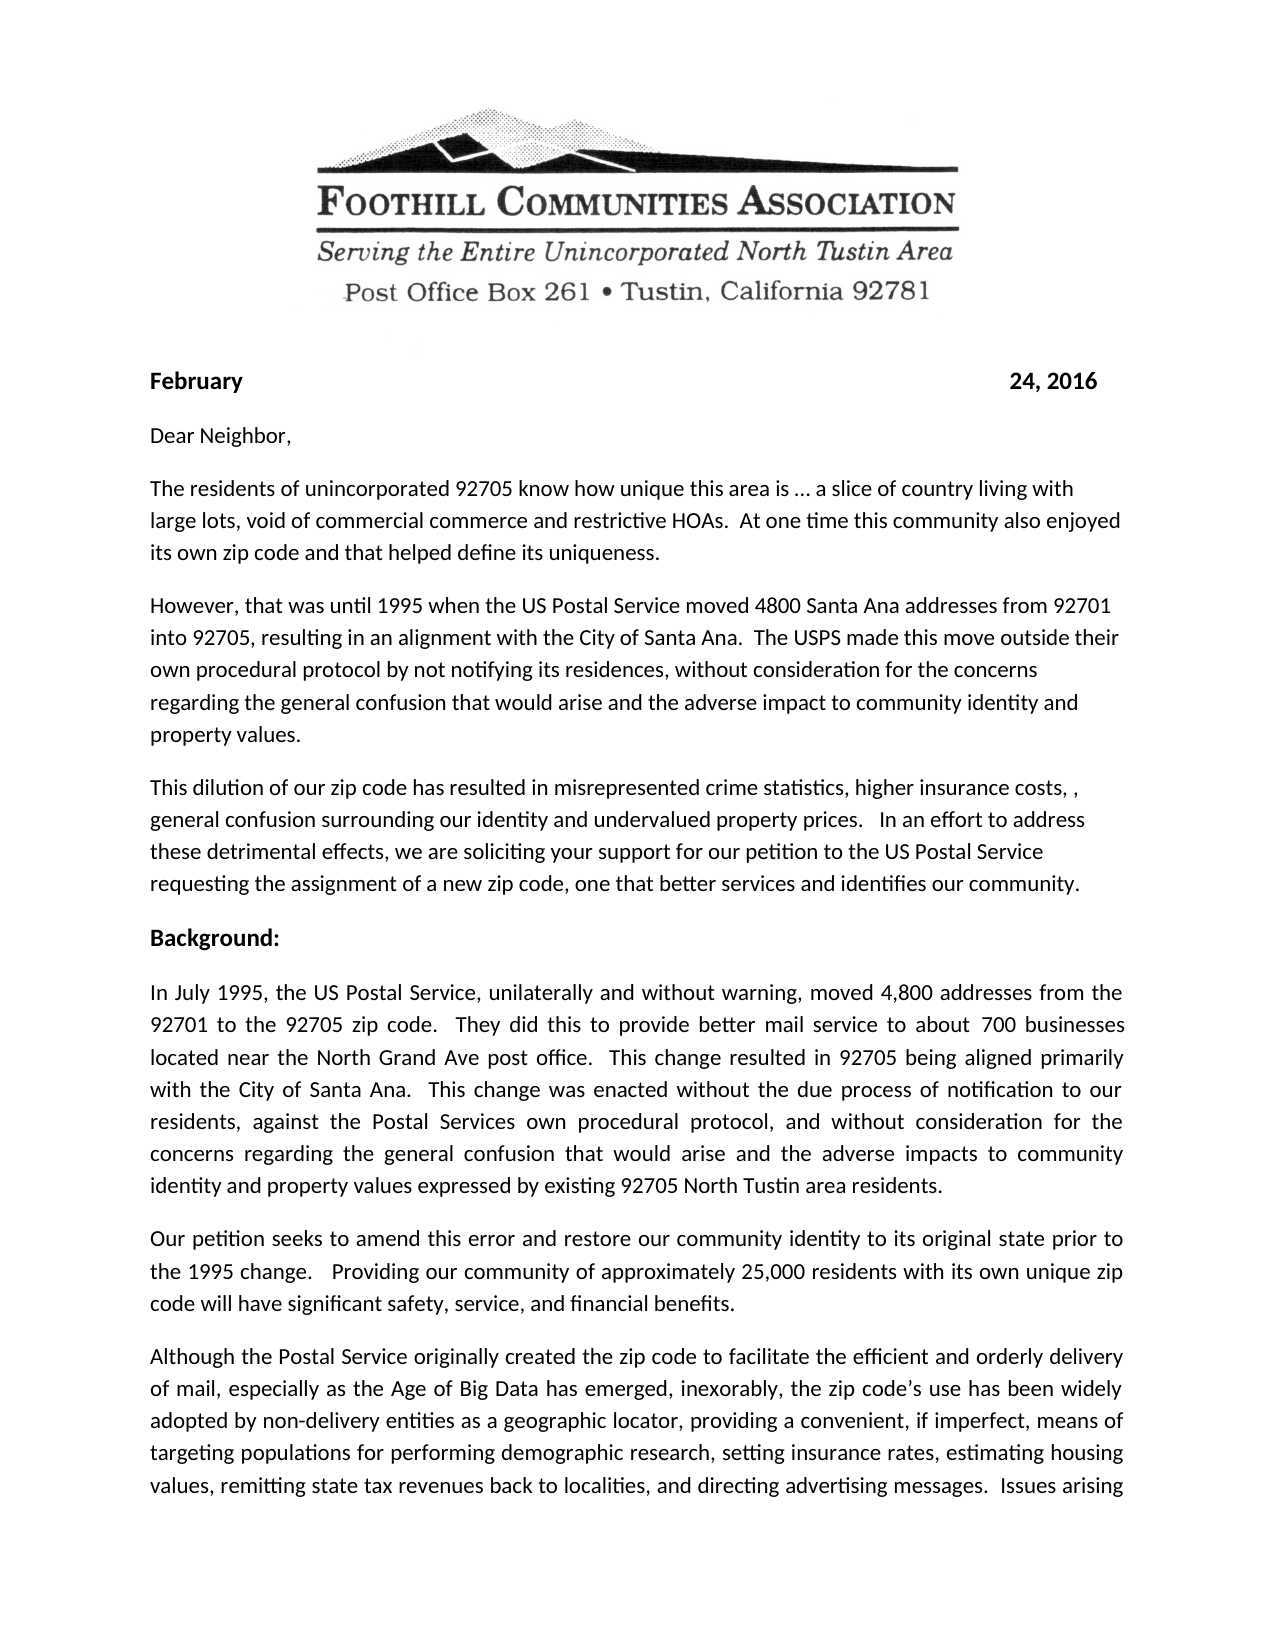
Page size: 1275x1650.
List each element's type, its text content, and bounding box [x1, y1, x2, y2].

text Dear Neighbor, [150, 421, 1125, 449]
text February 24, 2016 [150, 365, 1125, 396]
picture [281, 96, 990, 353]
text However, that was until 1995 when the US Postal Service moved 4800 Santa Ana addresses from 92701 into 92705, resulting in an alignment with the City of Santa Ana. The USPS made this move outside their own procedural protocol by not notifying its residences, without consideration for the concerns regarding the general confusion that would arise and the adverse impact to community identity and property values. [150, 591, 1125, 748]
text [150, 1342, 1125, 1499]
text The residents of unincorporated 92705 know how unique this area is … a slice of country living with large lots, void of commercial commerce and restrictive HOAs. At one time this community also enjoyed its own zip code and that helped define its uniqueness. [150, 474, 1125, 566]
text Our petition seeks to amend this error and restore our community identity to its original state prior to the 1995 change. Providing our community of approximately 25,000 residents with its own unique zip code will have significant safety, service, and financial benefits. [150, 1224, 1125, 1317]
text This dilution of our zip code has resulted in misrepresented crime statistics, higher insurance costs, , general confusion surrounding our identity and undervalued property prices. In an effort to address these detrimental effects, we are soliciting your support for our petition to the US Postal Service requesting the assignment of a new zip code, one that better services and identifies our community. [150, 773, 1125, 898]
text Background: [150, 923, 1125, 953]
text In July 1995, the US Postal Service, unilaterally and without warning, moved 4,800 addresses from the 92701 to the 92705 zip code. They did this to provide better mail service to about 700 businesses located near the North Grand Ave post office. This change resulted in 92705 being aligned primarily with the City of Santa Ana. This change was enacted without the due process of notification to our residents, against the Postal Services own procedural protocol, and without consideration for the concerns regarding the general confusion that would arise and the adverse impacts to community identity and property values expressed by existing 92705 North Tustin area residents. [150, 978, 1125, 1199]
